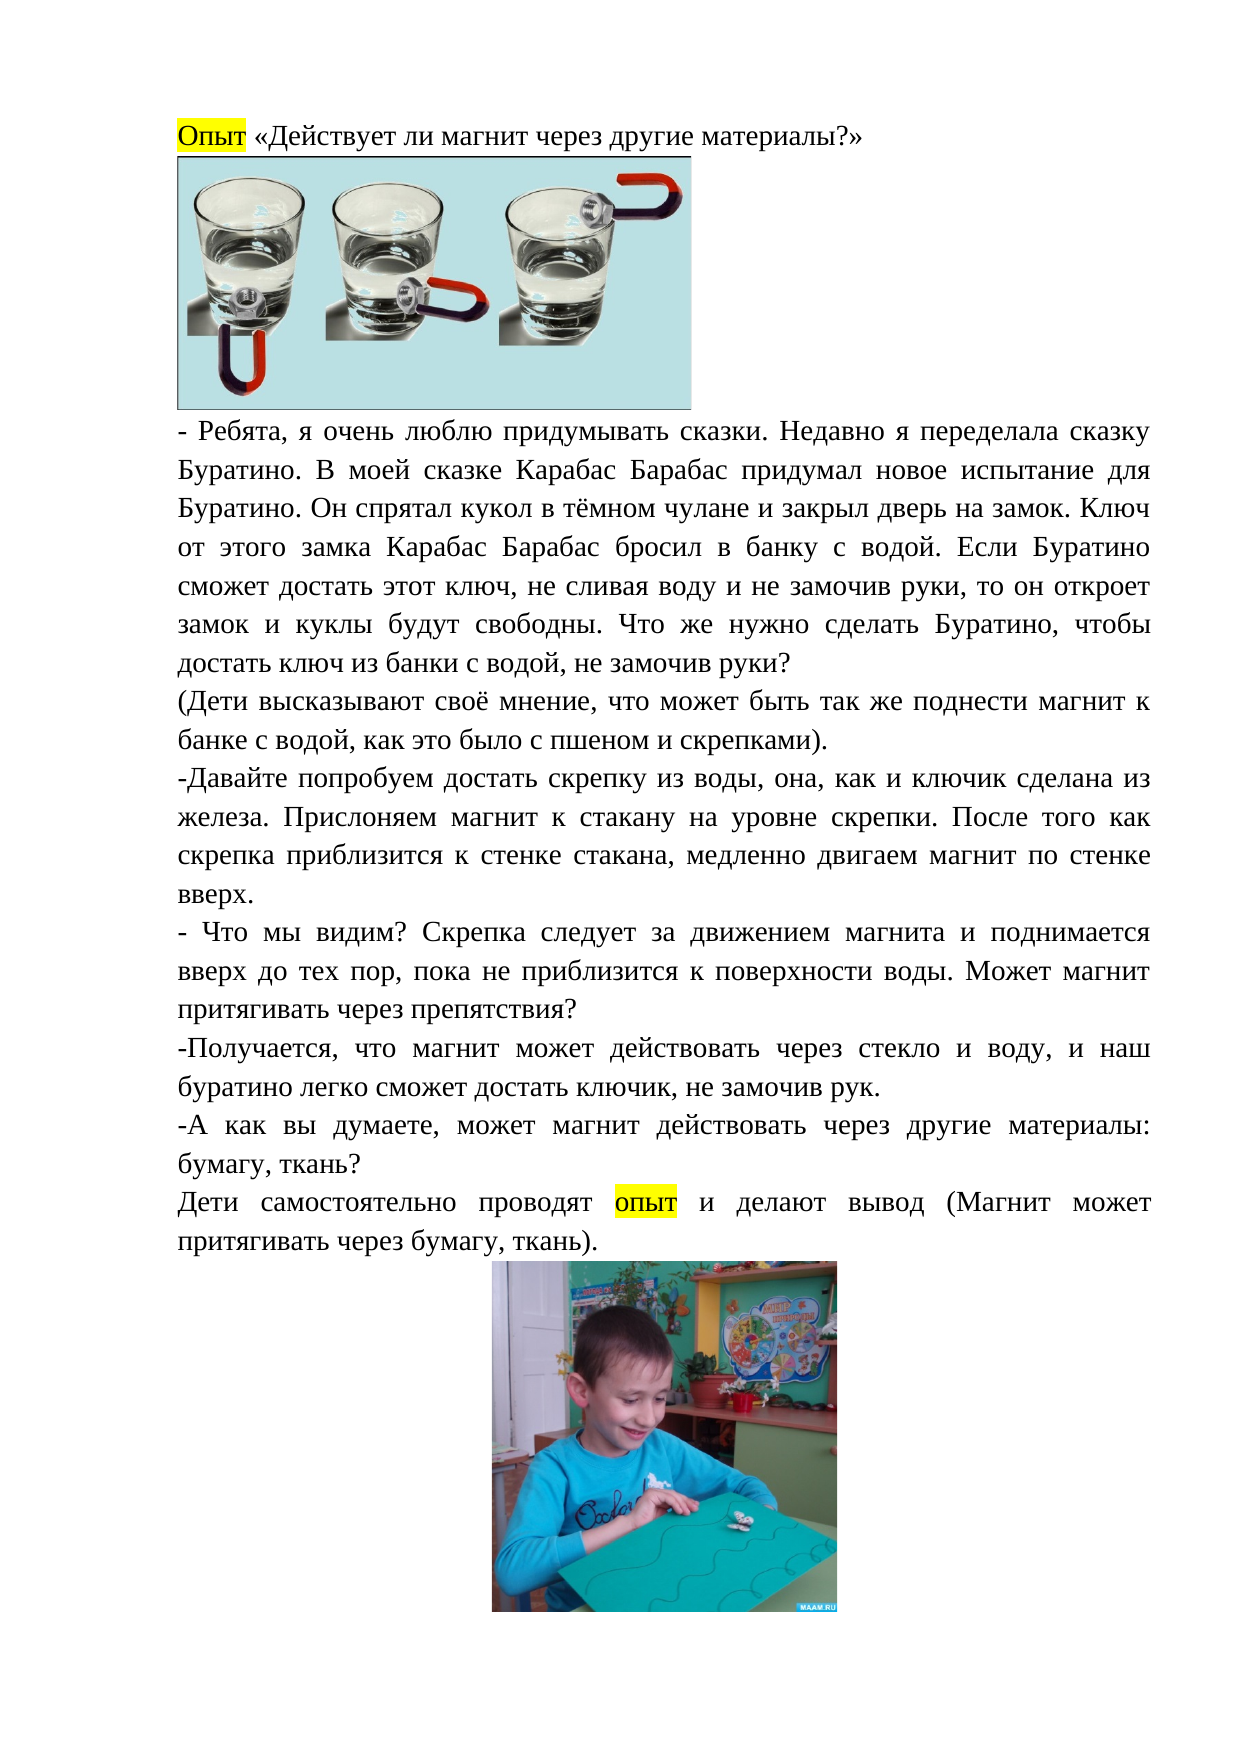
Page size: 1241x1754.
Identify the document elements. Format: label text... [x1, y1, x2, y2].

text - Ребята, я очень люблю придумывать сказки. Недавно я переделала сказку Буратино. В моей сказке Карабас Барабас придумал новое испытание для Буратино. Он спрятал кукол в тёмном чулане и закрыл дверь на замок. Ключ от этого замка Карабас Барабас бросил в банку с водой. Если Буратино сможет достать этот ключ, не сливая воду и не замочив руки, то он откроет замок и куклы будут свободны. Что же нужно сделать Буратино, чтобы достать ключ из банки с водой, не замочив руки? [177, 413, 1152, 678]
picture [491, 1261, 838, 1612]
text -Получается, что магнит может действовать через стекло и воду, и наш буратино легко сможет достать ключик, не замочив рук. [177, 1030, 1152, 1102]
text Опыт «Действует ли магнит через другие материалы?» [246, 118, 1152, 152]
text - Что мы видим? Скрепка следует за движением магнита и поднимается вверх до тех пор, пока не приблизится к поверхности воды. Может магнит притягивать через препятствия? [177, 914, 1152, 1025]
text -Давайте попробуем достать скрепку из воды, она, как и ключик сделана из железа. Прислоняем магнит к стакану на уровне скрепки. После того как скрепка приблизится к стенке стакана, медленно двигаем магнит по стенке вверх. [177, 760, 1152, 909]
text Дети самостоятельно проводят опыт и делают вывод (Магнит может притягивать через бумагу, ткань). [177, 1184, 1152, 1256]
text (Дети высказывают своё мнение, что может быть так же поднести магнит к банке с водой, как это было с пшеном и скрепками). [177, 683, 1152, 755]
picture [177, 156, 692, 410]
text -А как вы думаете, может магнит действовать через другие материалы: бумагу, ткань? [177, 1107, 1152, 1179]
